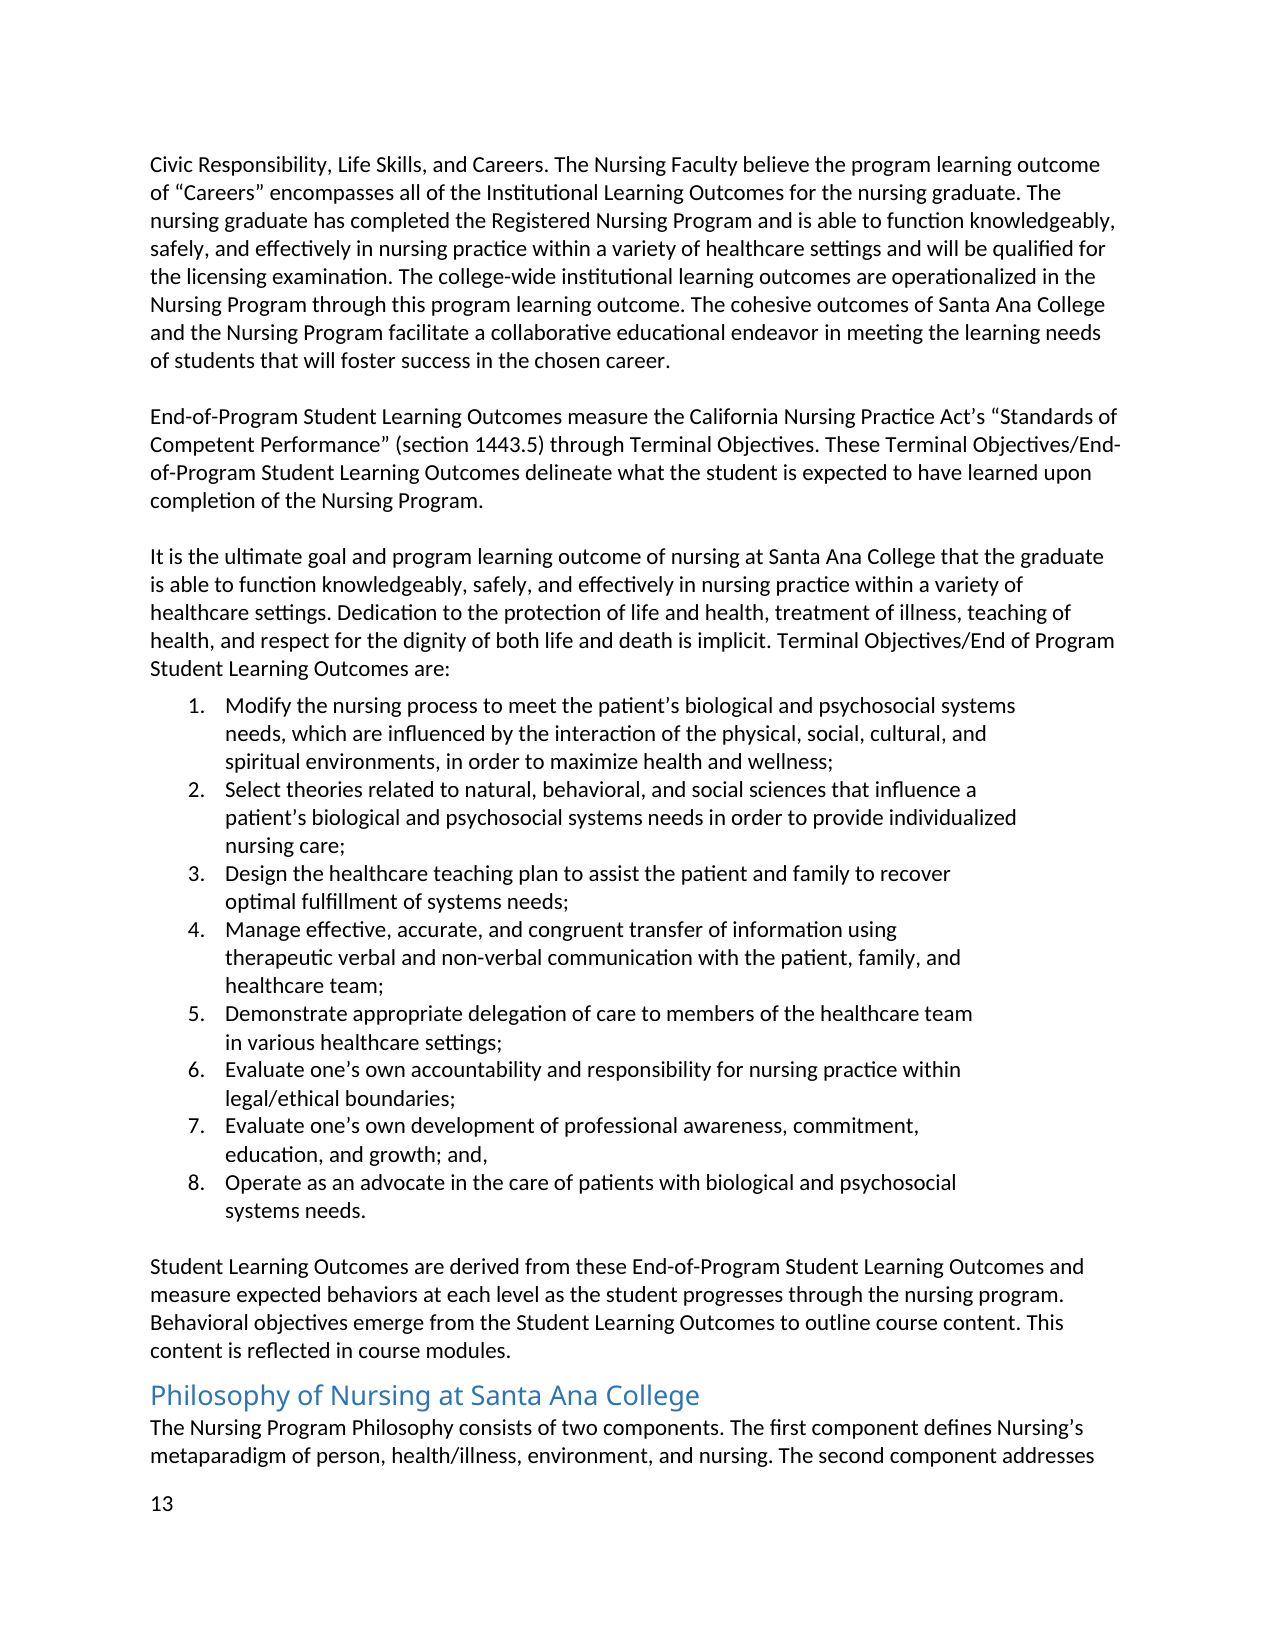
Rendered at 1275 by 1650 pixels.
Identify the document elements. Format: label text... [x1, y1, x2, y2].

text It is the ultimate goal and program learning outcome of nursing at Santa Ana College that the graduate is able to function knowledgeably, safely, and effectively in nursing practice within a variety of healthcare settings. Dedication to the protection of life and health, treatment of illness, teaching of health, and respect for the dignity of both life and death is implicit. Terminal Objectives/End of Program Student Learning Outcomes are: [150, 542, 1125, 682]
list Evaluate one’s own accountability and responsibility for nursing practice within legal/ethical boundaries; [188, 1056, 982, 1112]
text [150, 150, 1125, 374]
list Design the healthcare teaching plan to assist the patient and family to recover optimal fulfillment of systems needs; [188, 859, 982, 916]
list Manage effective, accurate, and congruent transfer of information using therapeutic verbal and non-verbal communication with the patient, family, and healthcare team; [188, 916, 982, 999]
list Demonstrate appropriate delegation of care to members of the healthcare team in various healthcare settings; [188, 999, 982, 1056]
text Student Learning Outcomes are derived from these End-of-Program Student Learning Outcomes and measure expected behaviors at each level as the student progresses through the nursing program. Behavioral objectives emerge from the Student Learning Outcomes to outline course content. This content is reflected in course modules. [150, 1252, 1125, 1364]
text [150, 1413, 1125, 1469]
list Operate as an advocate in the care of patients with biological and psychosocial systems needs. [188, 1168, 982, 1224]
list Select theories related to natural, behavioral, and social sciences that influence a patient’s biological and psychosocial systems needs in order to provide individualized nursing care; [188, 775, 1020, 859]
list Modify the nursing process to meet the patient’s biological and psychosocial systems needs, which are influenced by the interaction of the physical, social, cultural, and spiritual environments, in order to maximize health and wellness; [188, 691, 1019, 775]
text End-of-Program Student Learning Outcomes measure the California Nursing Practice Act’s “Standards of Competent Performance” (section 1443.5) through Terminal Objectives. These Terminal Objectives/End-of-Program Student Learning Outcomes delineate what the student is expected to have learned upon completion of the Nursing Program. [150, 402, 1125, 514]
list Evaluate one’s own development of professional awareness, commitment, education, and growth; and, [188, 1112, 982, 1168]
subtitle Philosophy of Nursing at Santa Ana College [150, 1376, 1125, 1413]
